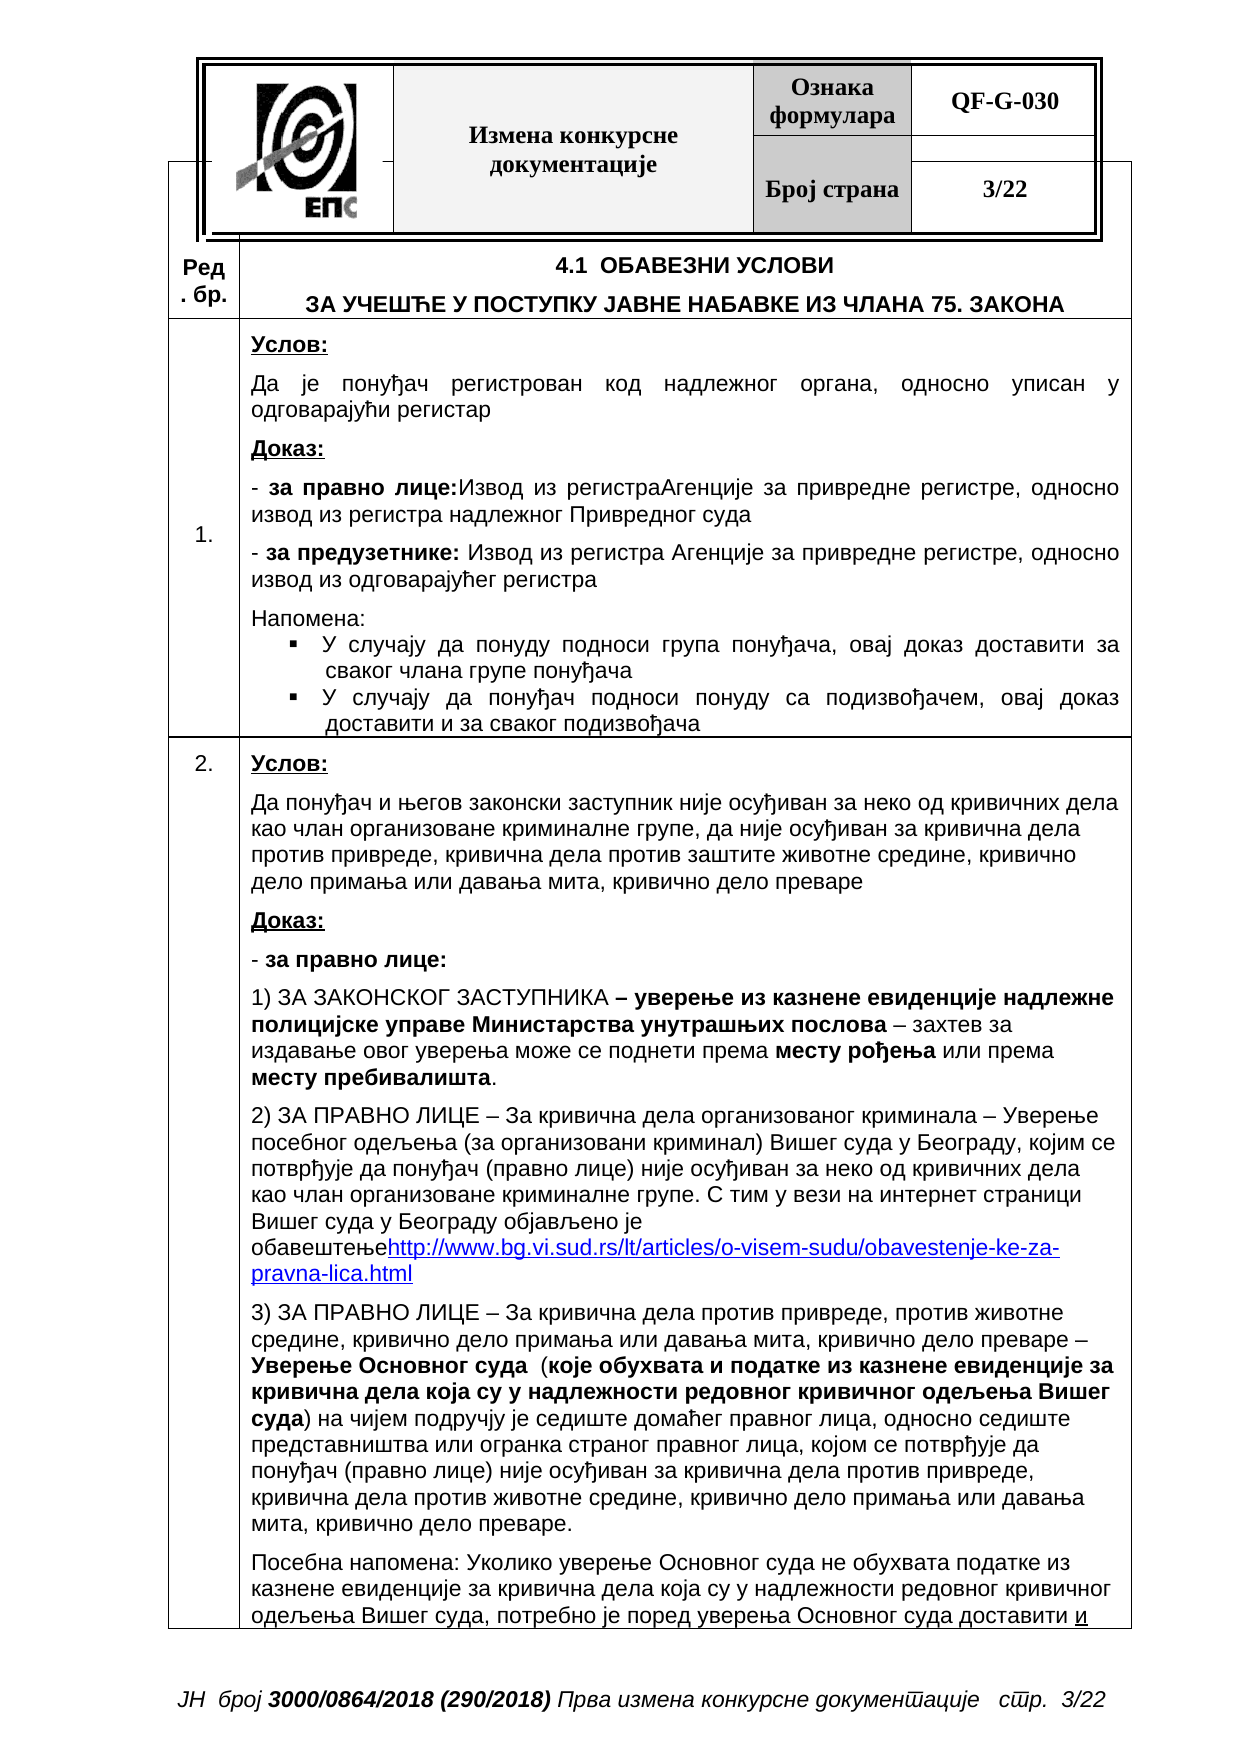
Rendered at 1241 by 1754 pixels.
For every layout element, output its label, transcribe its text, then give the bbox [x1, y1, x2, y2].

table_cell 2. [169, 738, 239, 1628]
table_cell 1. [169, 319, 239, 736]
table_header 4.1 ОБАВЕЗНИ УСЛОВИ ЗА УЧЕШЋЕ У ПОСТУПКУ ЈАВНЕ НАБАВКЕ ИЗ ЧЛАНА 75. ЗАКОНА [240, 162, 1131, 318]
table_cell Услов: Да је понуђач регистрован код надлежног органа, односно уписан у одговарајући регистар Доказ: - за правно лице:Извод из регистраАгенције за привредне регистре, односно извод из регистра надлежног Привредног суда - за предузетнике: Извод из регистра Агенције за привредне регистре, односно извод из одговарајућег регистра Напомена: У случају да понуду подноси група понуђача, овај доказ доставити за сваког члана групе понуђача У случају да понуђач подноси понуду са подизвођачем, овај доказ доставити и за сваког подизвођача [240, 319, 1131, 736]
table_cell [240, 738, 1131, 1628]
table_header Ред. бр. [169, 162, 239, 318]
